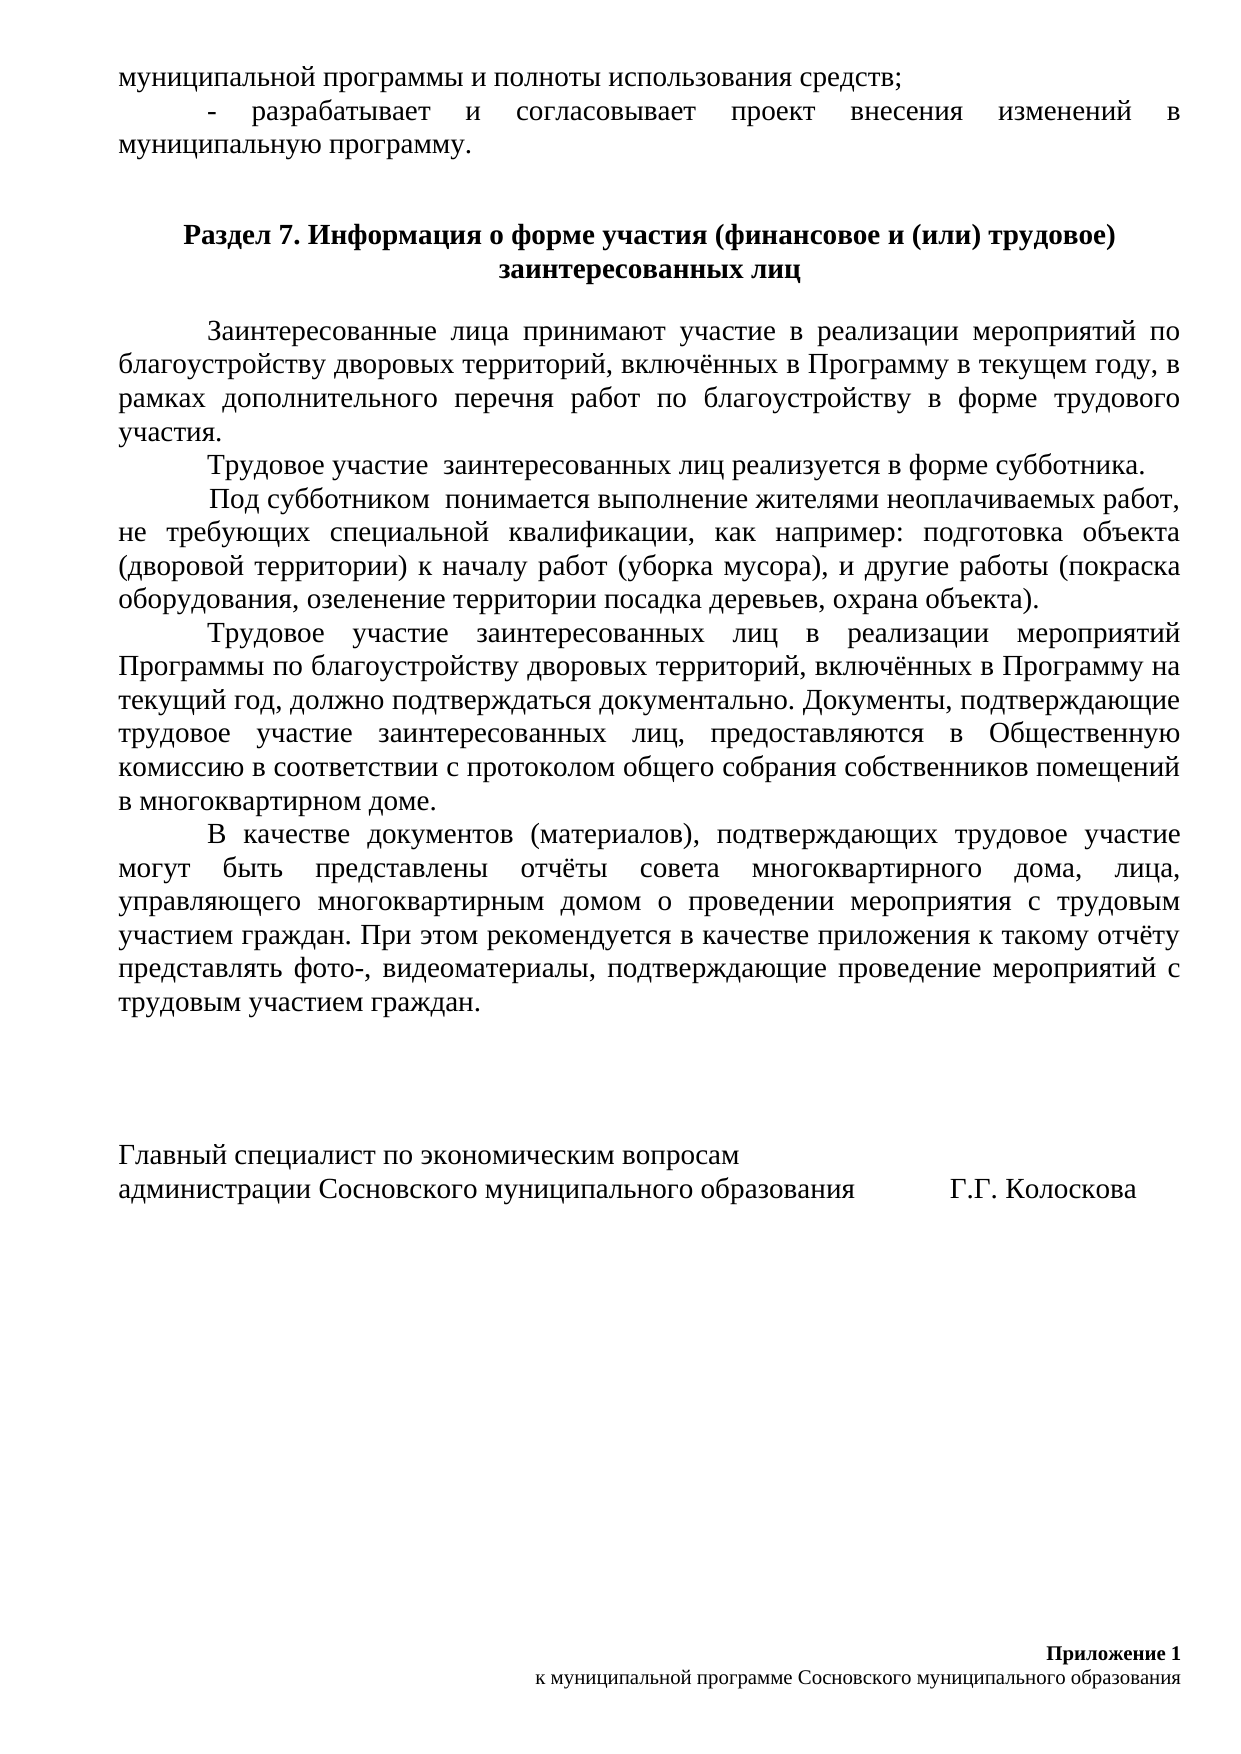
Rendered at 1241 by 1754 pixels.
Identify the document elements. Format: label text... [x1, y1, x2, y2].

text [118, 59, 1181, 93]
text Под субботником понимается выполнение жителями неоплачиваемых работ, не требующих специальной квалификации, как например: подготовка объекта (дворовой территории) к началу работ (уборка мусора), и другие работы (покраска оборудования, озеленение территории посадка деревьев, охрана объекта). [118, 481, 1181, 615]
text Трудовое участие заинтересованных лиц реализуется в форме субботника. [118, 447, 1181, 481]
text Заинтересованные лица принимают участие в реализации мероприятий по благоустройству дворовых территорий, включённых в Программу в текущем году, в рамках дополнительного перечня работ по благоустройству в форме трудового участия. [118, 313, 1181, 447]
text Приложение 1 [118, 1641, 1181, 1665]
text к муниципальной программе Сосновского муниципального образования [118, 1665, 1181, 1689]
text Главный специалист по экономическим вопросам [118, 1137, 1181, 1171]
text администрации Сосновского муниципального образования Г.Г. Колоскова [118, 1171, 1181, 1204]
text - разрабатывает и согласовывает проект внесения изменений в муниципальную программу. [118, 93, 1181, 160]
text Раздел 7. Информация о форме участия (финансовое и (или) трудовое) заинтересованных лиц [118, 217, 1181, 284]
text В качестве документов (материалов), подтверждающих трудовое участие могут быть представлены отчёты совета многоквартирного дома, лица, управляющего многоквартирным домом о проведении мероприятия с трудовым участием граждан. При этом рекомендуется в качестве приложения к такому отчёту представлять фото-, видеоматериалы, подтверждающие проведение мероприятий с трудовым участием граждан. [118, 816, 1181, 1017]
text Трудовое участие заинтересованных лиц в реализации мероприятий Программы по благоустройству дворовых территорий, включённых в Программу на текущий год, должно подтверждаться документально. Документы, подтверждающие трудовое участие заинтересованных лиц, предоставляются в Общественную комиссию в соответствии с протоколом общего собрания собственников помещений в многоквартирном доме. [118, 615, 1181, 816]
